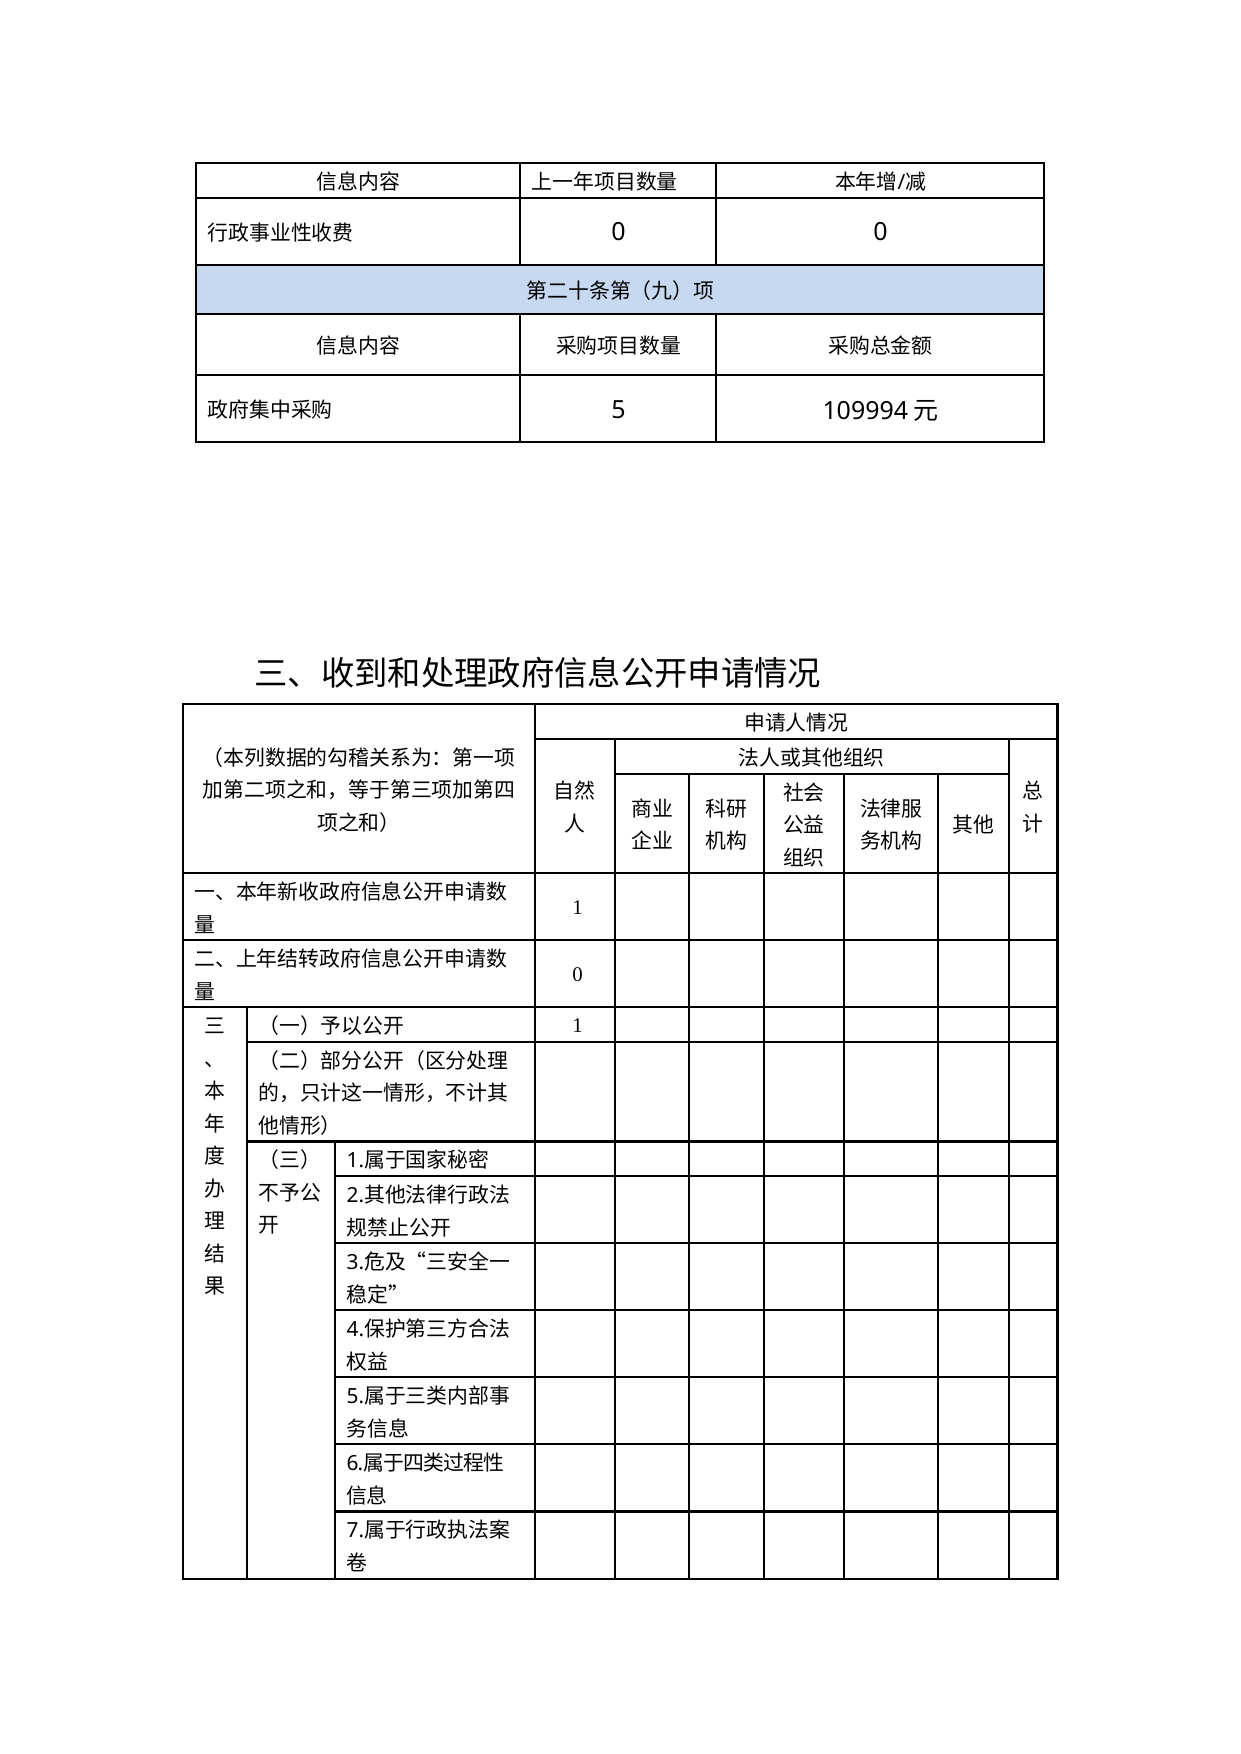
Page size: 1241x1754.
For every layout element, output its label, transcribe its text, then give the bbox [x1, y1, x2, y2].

table_cell 5.属于三类内部事务信息 [336, 1378, 534, 1443]
table_cell [616, 1008, 688, 1041]
table_cell [765, 1378, 843, 1443]
table_cell [939, 941, 1008, 1006]
table_cell [690, 1311, 763, 1376]
table_cell 0 [521, 199, 715, 264]
table_cell [690, 1513, 763, 1577]
table_cell 5 [521, 376, 715, 441]
table_cell [616, 1244, 688, 1309]
table_cell 2.其他法律行政法规禁止公开 [336, 1177, 534, 1242]
table_cell 109994元 [717, 376, 1043, 441]
table_cell [690, 1008, 763, 1041]
table_cell 一、本年新收政府信息公开申请数量 [184, 874, 534, 939]
table_cell [1010, 1177, 1056, 1242]
table_cell [1010, 1378, 1056, 1443]
table_cell [1010, 1513, 1056, 1577]
table_cell [616, 1311, 688, 1376]
table_header 申请人情况 [536, 705, 1056, 738]
table_cell [616, 1043, 688, 1140]
table_cell 本年增/减 [717, 164, 1043, 197]
table_cell [939, 1513, 1008, 1577]
table_cell [845, 1513, 937, 1577]
table_cell 0 [717, 199, 1043, 264]
table_cell [765, 1008, 843, 1041]
table_cell [939, 1143, 1008, 1175]
table_cell [536, 1378, 614, 1443]
table_cell [616, 1445, 688, 1510]
table_cell （三）不予公开 [248, 1143, 334, 1577]
table_cell 其他 [939, 775, 1008, 872]
table_cell 法人或其他组织 [616, 740, 1008, 772]
table_cell 1.属于国家秘密 [336, 1143, 534, 1175]
table_cell [1010, 1244, 1056, 1309]
table_cell [616, 1143, 688, 1175]
table_cell [939, 1311, 1008, 1376]
table_cell [765, 874, 843, 939]
table_cell 6.属于四类过程性信息 [336, 1445, 534, 1510]
table_cell [845, 1311, 937, 1376]
table_cell 信息内容 [197, 315, 519, 374]
table_cell [536, 1143, 614, 1175]
table_cell [1010, 941, 1056, 1006]
text 三、收到和处理政府信息公开申请情况 [187, 638, 1053, 703]
table_cell 采购总金额 [717, 315, 1043, 374]
table_cell [939, 1244, 1008, 1309]
table_cell [845, 1008, 937, 1041]
table_cell 三、本年度办理结果 [184, 1008, 246, 1577]
table_cell 信息内容 [197, 164, 519, 197]
table_cell [939, 1043, 1008, 1140]
table_cell [536, 1177, 614, 1242]
table_cell [1010, 1445, 1056, 1510]
table_cell （一）予以公开 [248, 1008, 534, 1041]
table_cell [765, 1143, 843, 1175]
table_cell 第二十条第（九）项 [197, 266, 1043, 313]
table_cell [845, 1043, 937, 1140]
table_cell [1010, 1143, 1056, 1175]
table_cell [845, 1177, 937, 1242]
table_cell 商业企业 [616, 775, 688, 872]
table_cell [690, 1244, 763, 1309]
table_cell [616, 1513, 688, 1577]
table_cell [690, 1378, 763, 1443]
table_cell 科研机构 [690, 775, 763, 872]
table_cell [536, 1043, 614, 1140]
table_cell [939, 1378, 1008, 1443]
table_cell [690, 941, 763, 1006]
table_cell [939, 1177, 1008, 1242]
table_cell [765, 941, 843, 1006]
table_cell [1010, 1311, 1056, 1376]
table_cell [690, 1445, 763, 1510]
table_cell [536, 1244, 614, 1309]
table_cell 二、上年结转政府信息公开申请数量 [184, 941, 534, 1006]
table_cell [765, 1445, 843, 1510]
table_cell 上一年项目数量 [521, 164, 715, 197]
table_cell 法律服务机构 [845, 775, 937, 872]
table_cell [690, 1143, 763, 1175]
table_cell 采购项目数量 [521, 315, 715, 374]
table_cell [845, 1378, 937, 1443]
table_cell [939, 1445, 1008, 1510]
table_cell [765, 1244, 843, 1309]
table_cell [690, 1043, 763, 1140]
table_cell [765, 1513, 843, 1577]
table_cell 7.属于行政执法案卷 [336, 1513, 534, 1577]
table_cell （二）部分公开（区分处理的，只计这一情形，不计其他情形） [248, 1043, 534, 1140]
table_cell 1 [536, 1008, 614, 1041]
table_cell [536, 1513, 614, 1577]
table_cell [536, 1311, 614, 1376]
table_cell [845, 941, 937, 1006]
table_cell [690, 874, 763, 939]
table_cell [536, 1445, 614, 1510]
table_cell 政府集中采购 [197, 376, 519, 441]
table_cell 自然人 [536, 740, 614, 872]
table_cell [845, 1445, 937, 1510]
table_cell 4.保护第三方合法权益 [336, 1311, 534, 1376]
table_cell [616, 1378, 688, 1443]
table_cell 0 [536, 941, 614, 1006]
table_cell 总计 [1010, 740, 1056, 872]
table_header （本列数据的勾稽关系为：第一项加第二项之和，等于第三项加第四项之和） [184, 705, 534, 872]
table_cell [845, 874, 937, 939]
table_cell [616, 941, 688, 1006]
table_cell [690, 1177, 763, 1242]
table_cell 1 [536, 874, 614, 939]
table_cell 3.危及“三安全一稳定” [336, 1244, 534, 1309]
table_cell [765, 1043, 843, 1140]
table_cell [939, 1008, 1008, 1041]
table_cell [1010, 874, 1056, 939]
table_cell 行政事业性收费 [197, 199, 519, 264]
table_cell [765, 1177, 843, 1242]
table_cell [616, 874, 688, 939]
table_cell [845, 1244, 937, 1309]
table_cell [616, 1177, 688, 1242]
table_cell [1010, 1043, 1056, 1140]
table_cell 社会公益组织 [765, 775, 843, 872]
table_cell [845, 1143, 937, 1175]
table_cell [765, 1311, 843, 1376]
table_cell [939, 874, 1008, 939]
table_cell [1010, 1008, 1056, 1041]
